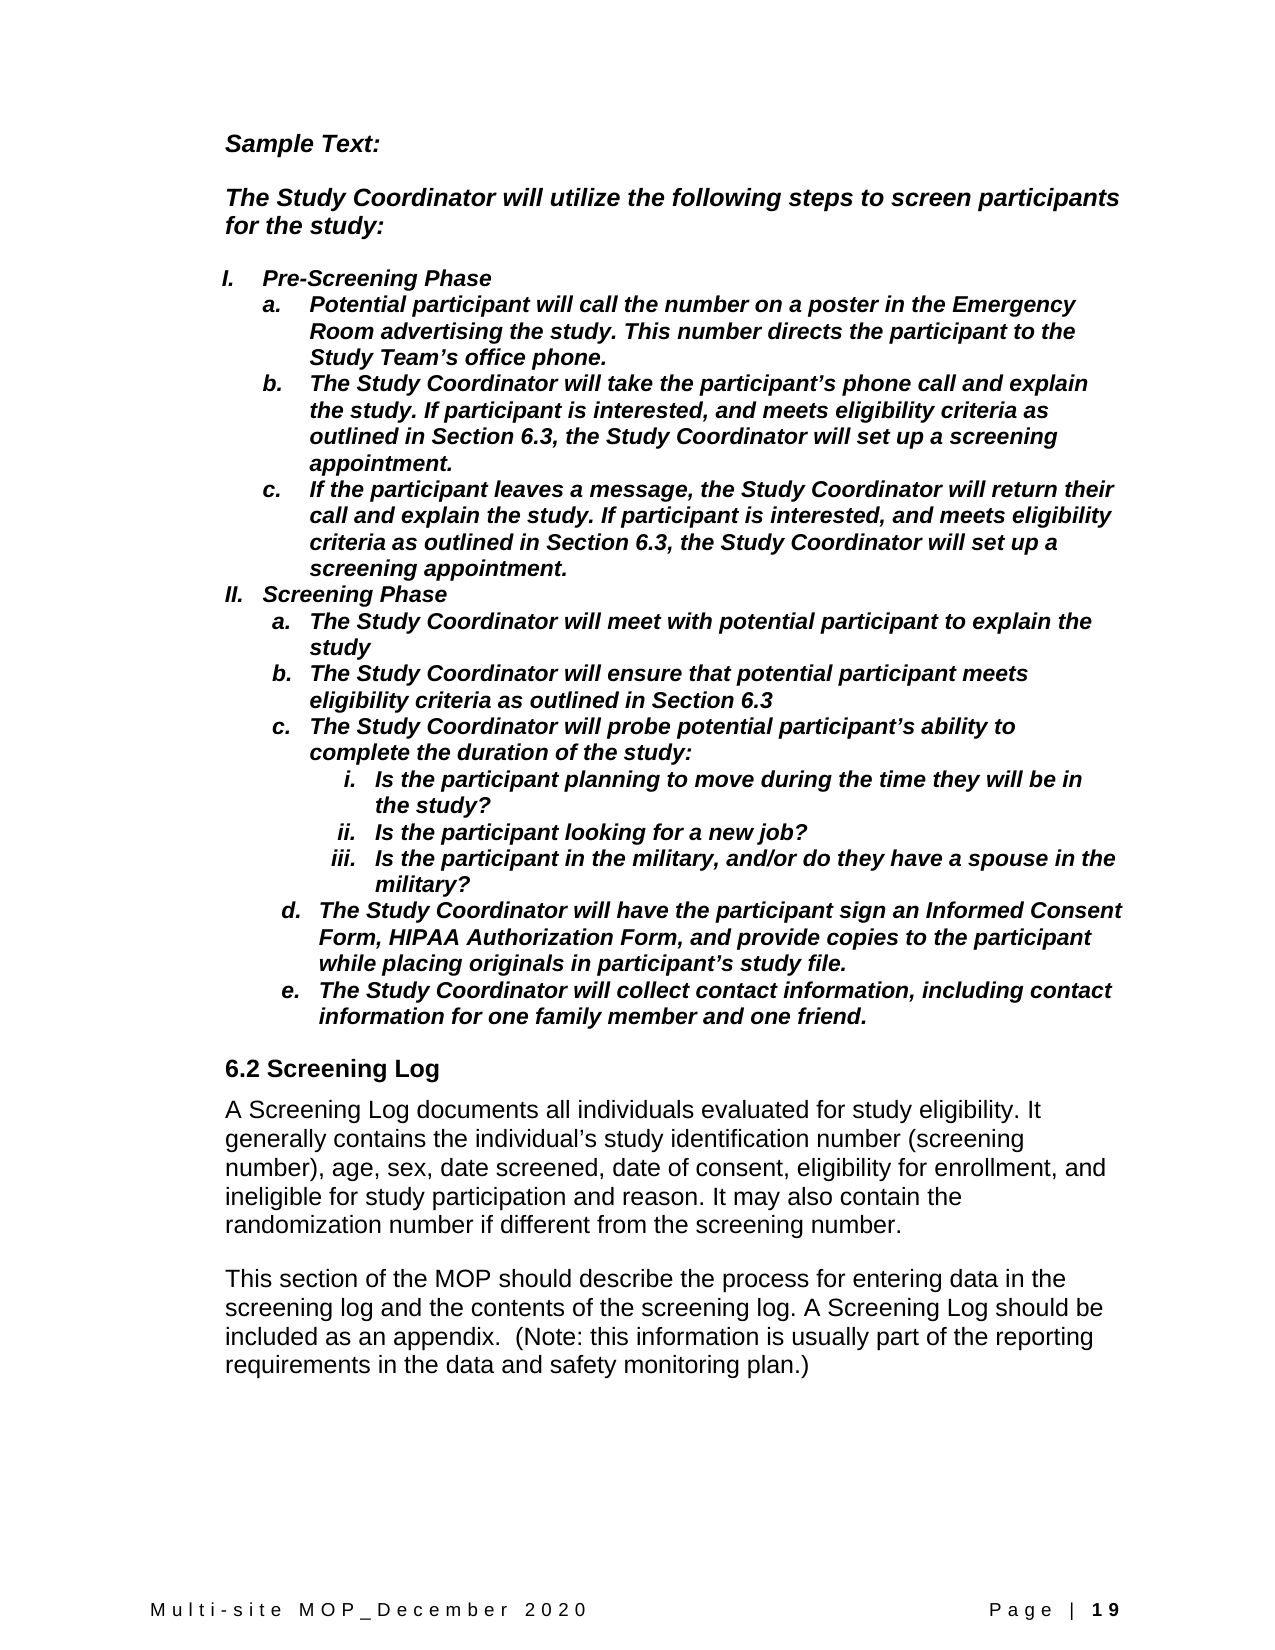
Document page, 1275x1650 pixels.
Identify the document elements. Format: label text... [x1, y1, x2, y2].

text This section of the MOP should describe the process for entering data in the screening log and the contents of the screening log. A Screening Log should be included as an appendix. (Note: this information is usually part of the reporting requirements in the data and safety monitoring plan.) [225, 1264, 1125, 1379]
list The Study Coordinator will have the participant sign an Informed Consent Form, HIPAA Authorization Form, and provide copies to the participant while placing originals in participant’s study file. [281, 897, 1125, 977]
list The Study Coordinator will meet with potential participant to explain the study [272, 608, 1125, 660]
subtitle 6.2 Screening Log [225, 1054, 1125, 1083]
list The Study Coordinator will ensure that potential participant meets eligibility criteria as outlined in Section 6.3 [272, 660, 1125, 713]
text A Screening Log documents all individuals evaluated for study eligibility. It generally contains the individual’s study identification number (screening number), age, sex, date screened, date of consent, eligibility for enrollment, and ineligible for study participation and reason. It may also contain the randomization number if different from the screening number. [225, 1096, 1125, 1239]
list Is the participant in the military, and/or do they have a spouse in the military? [356, 845, 1125, 897]
text Sample Text: [225, 129, 1125, 157]
list Potential participant will call the number on a poster in the Emergency Room advertising the study. This number directs the participant to the Study Team’s office phone. [262, 291, 1125, 370]
list The Study Coordinator will collect contact information, including contact information for one family member and one friend. [281, 977, 1125, 1029]
list The Study Coordinator will take the participant’s phone call and explain the study. If participant is interested, and meets eligibility criteria as outlined in Section 6.3, the Study Coordinator will set up a screening appointment. [262, 370, 1125, 476]
text The Study Coordinator will utilize the following steps to screen participants for the study: [225, 182, 1125, 240]
list Pre-Screening Phase [234, 265, 1125, 291]
list Is the participant planning to move during the time they will be in the study? [356, 766, 1125, 818]
list If the participant leaves a message, the Study Coordinator will return their call and explain the study. If participant is interested, and meets eligibility criteria as outlined in Section 6.3, the Study Coordinator will set up a screening appointment. [262, 476, 1125, 581]
list The Study Coordinator will probe potential participant’s ability to complete the duration of the study: [272, 713, 1125, 766]
list Screening Phase [244, 581, 1125, 608]
list Is the participant looking for a new job? [356, 818, 1125, 845]
